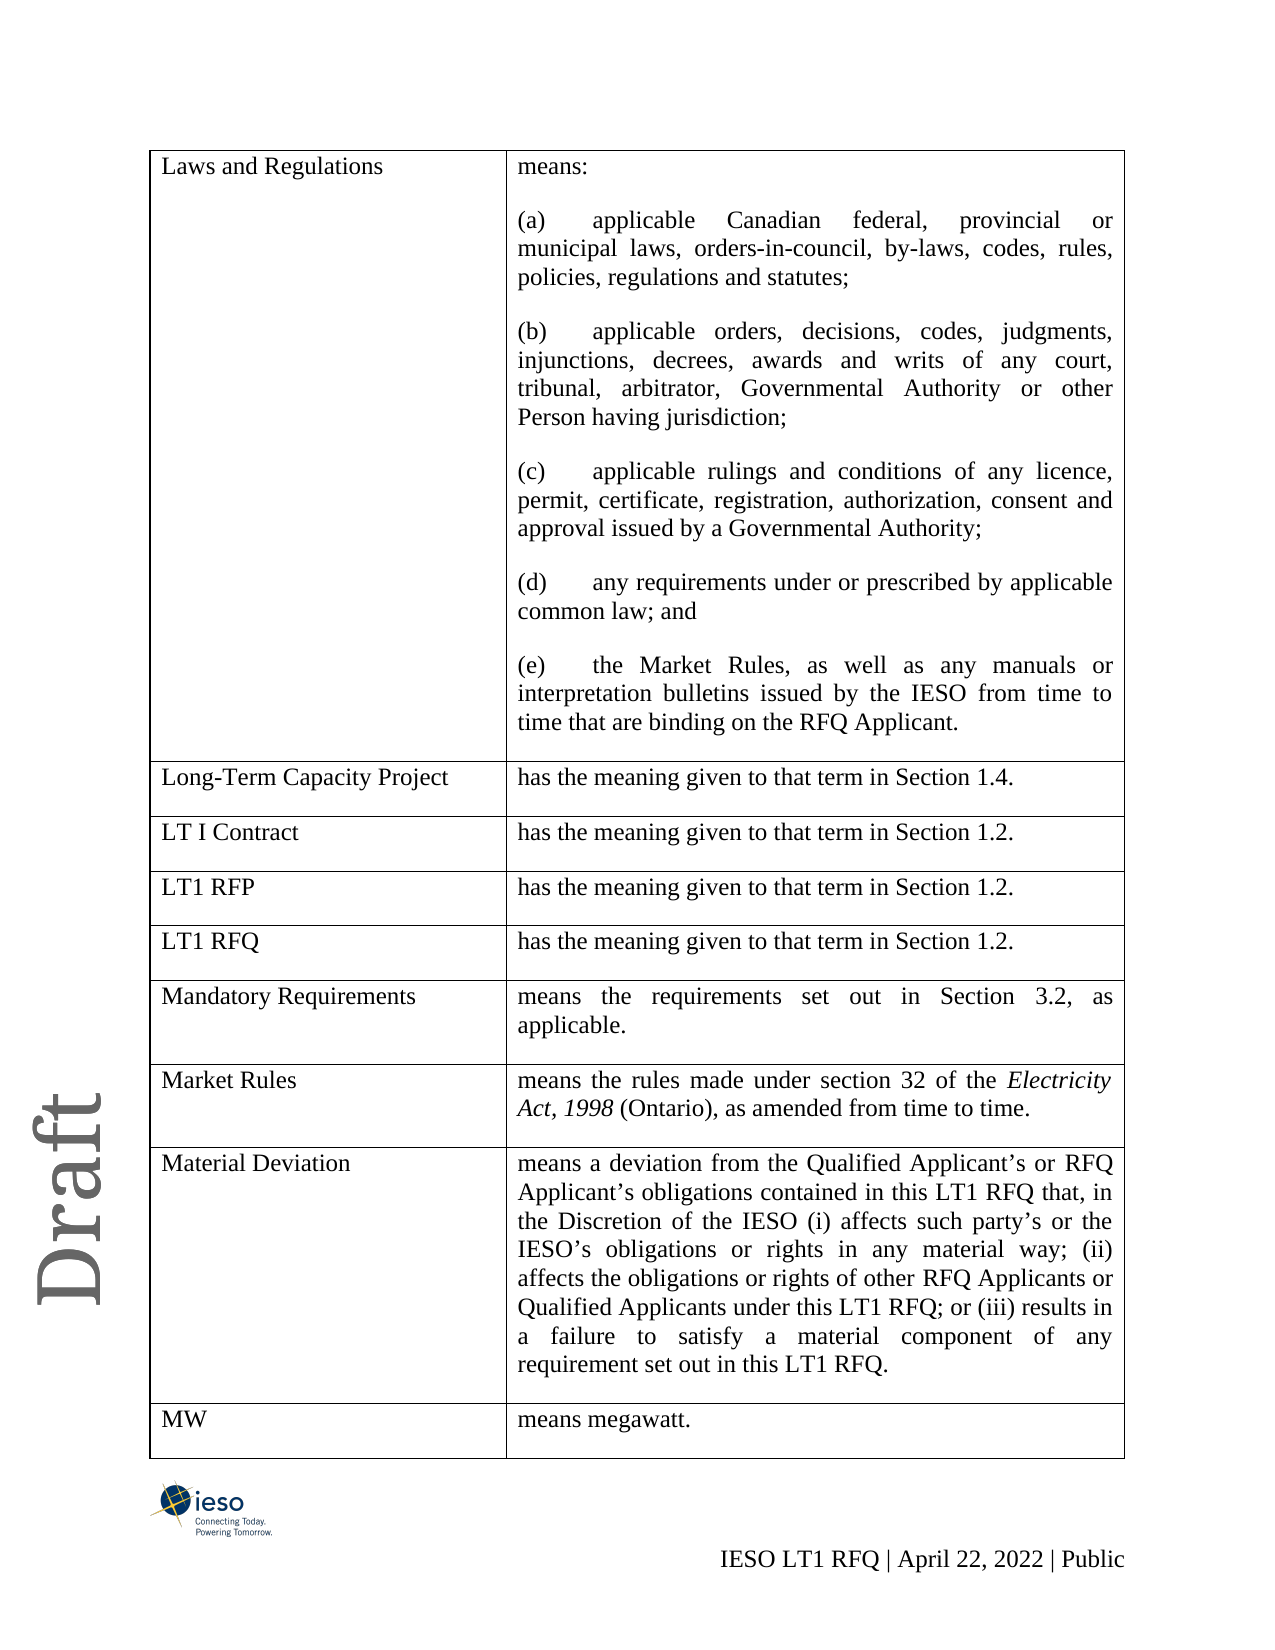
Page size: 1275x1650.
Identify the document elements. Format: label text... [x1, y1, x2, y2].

table_cell means the rules made under section 32 of the Electricity Act, 1998 (Ontario), as amended from time to time. [507, 1065, 1124, 1147]
table_cell means a deviation from the Qualified Applicant’s or RFQ Applicant’s obligations contained in this LT1 RFQ that, in the Discretion of the IESO (i) affects such party’s or the IESO’s obligations or rights in any material way; (ii) affects the obligations or rights of other RFQ Applicants or Qualified Applicants under this LT1 RFQ; or (iii) results in a failure to satisfy a material component of any requirement set out in this LT1 RFQ. [507, 1148, 1124, 1403]
table_cell LT1 RFP [151, 872, 506, 925]
table_cell Mandatory Requirements [151, 981, 506, 1064]
table_cell means megawatt. [507, 1404, 1124, 1458]
table_cell Market Rules [151, 1065, 506, 1147]
table_cell Long-Term Capacity Project [151, 762, 506, 816]
table_cell means: (a) applicable Canadian federal, provincial or municipal laws, orders-in-council, by-laws, codes, rules, policies, regulations and statutes; (b) applicable orders, decisions, codes, judgments, injunctions, decrees, awards and writs of any court, tribunal, arbitrator, Governmental Authority or other Person having jurisdiction; (c) applicable rulings and conditions of any licence, permit, certificate, registration, authorization, consent and approval issued by a Governmental Authority; (d) any requirements under or prescribed by applicable common law; and (e) the Market Rules, as well as any manuals or interpretation bulletins issued by the IESO from time to time that are binding on the RFQ Applicant. [507, 151, 1124, 761]
table_cell LT I Contract [151, 817, 506, 871]
table_cell has the meaning given to that term in Section 1.2. [507, 817, 1124, 871]
table_cell Material Deviation [151, 1148, 506, 1403]
table_cell Laws and Regulations [151, 151, 506, 761]
picture [150, 1480, 272, 1537]
table_cell has the meaning given to that term in Section 1.4. [507, 762, 1124, 816]
table_cell means the requirements set out in Section 3.2, as applicable. [507, 981, 1124, 1064]
table_cell has the meaning given to that term in Section 1.2. [507, 926, 1124, 980]
table_cell MW [151, 1404, 506, 1458]
table_cell has the meaning given to that term in Section 1.2. [507, 872, 1124, 925]
table_cell LT1 RFQ [151, 926, 506, 980]
